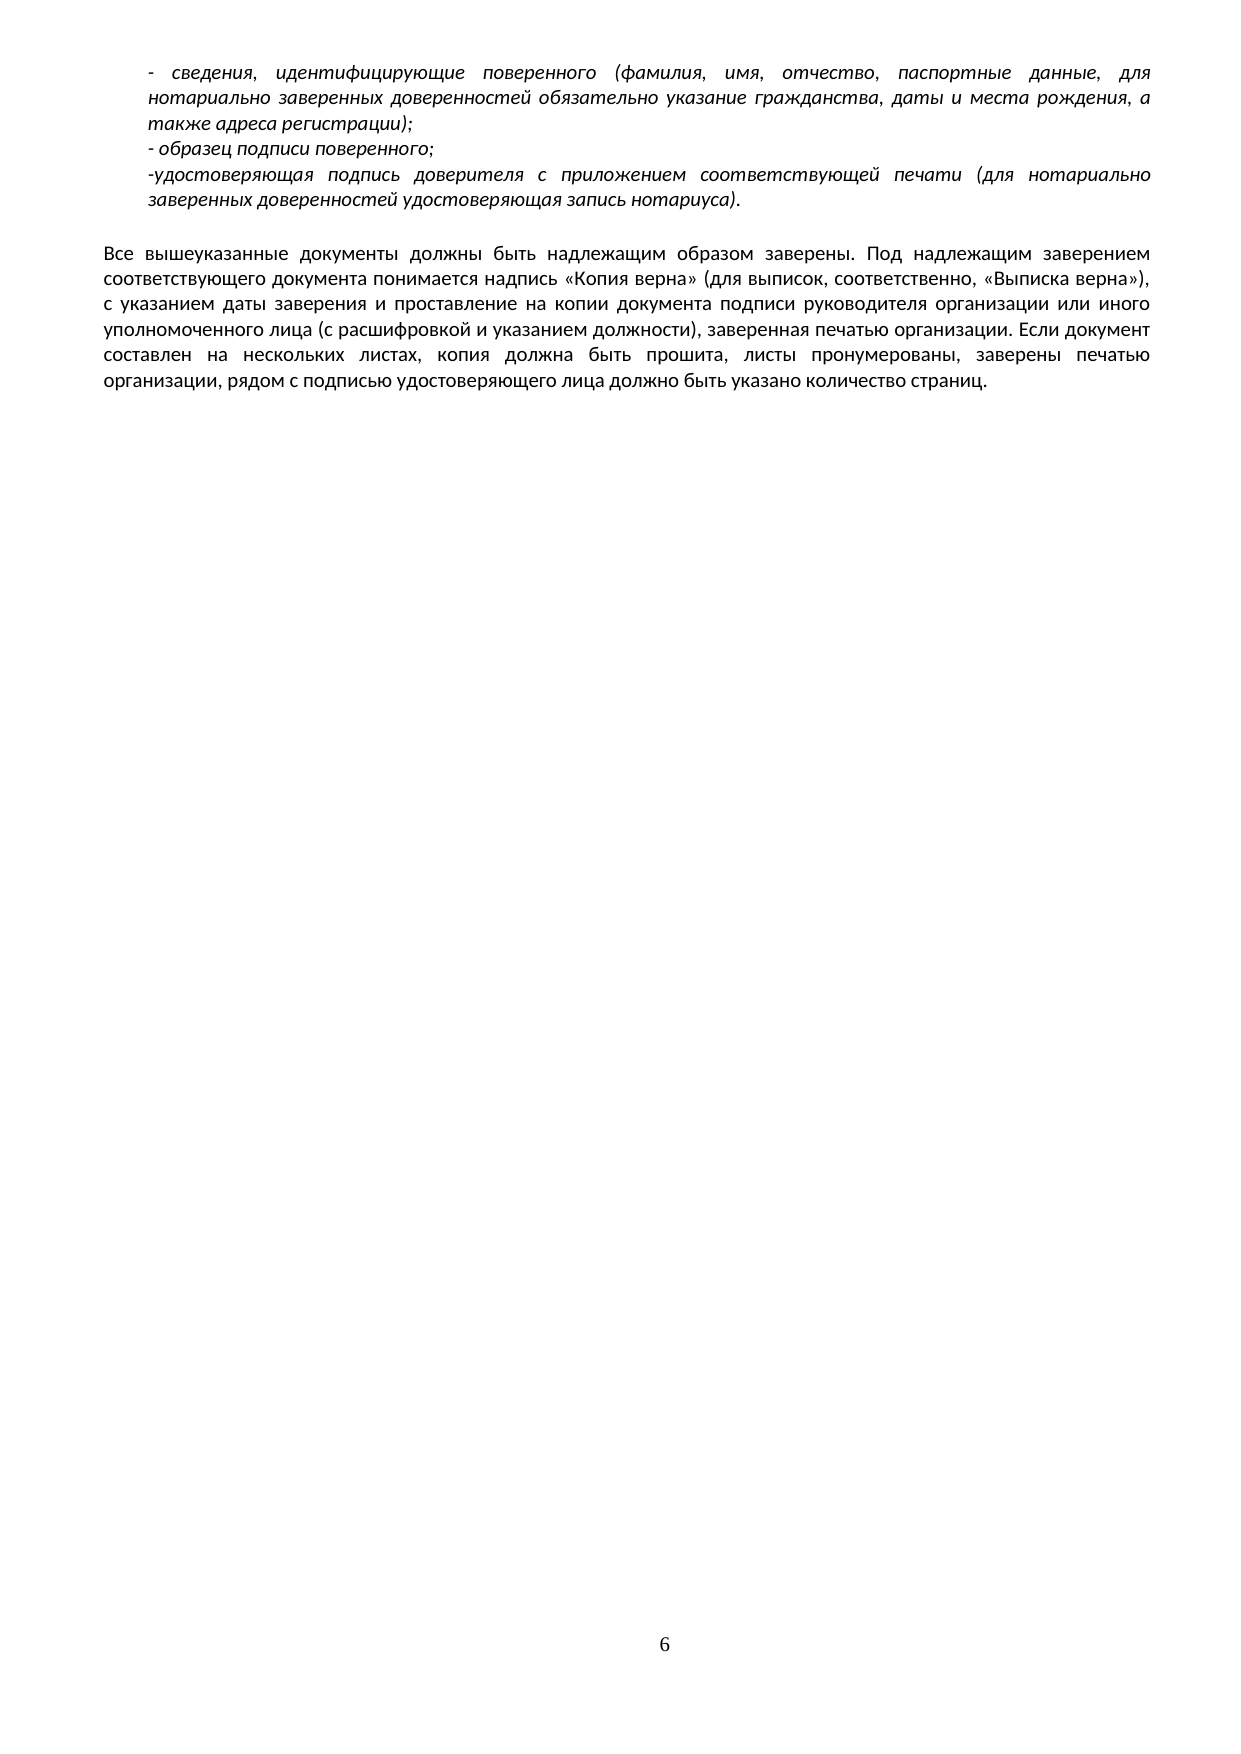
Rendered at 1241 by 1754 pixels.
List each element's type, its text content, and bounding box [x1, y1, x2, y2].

text Все вышеуказанные документы должны быть надлежащим образом заверены. Под надлежащим заверением соответствующего документа понимается надпись «Копия верна» (для выписок, соответственно, «Выписка верна»), с указанием даты заверения и проставление на копии документа подписи руководителя организации или иного уполномоченного лица (с расшифровкой и указанием должности), заверенная печатью организации. Если документ составлен на нескольких листах, копия должна быть прошита, листы пронумерованы, заверены печатью организации, рядом с подписью удостоверяющего лица должно быть указано количество страниц. [103, 240, 1152, 392]
list -удостоверяющая подпись доверителя с приложением соответствующей печати (для нотариально заверенных доверенностей удостоверяющая запись нотариуса). [148, 161, 1152, 212]
list - сведения, идентифицирующие поверенного (фамилия, имя, отчество, паспортные данные, для нотариально заверенных доверенностей обязательно указание гражданства, даты и места рождения, а также адреса регистрации); [148, 59, 1152, 135]
list - образец подписи поверенного; [148, 135, 1152, 161]
